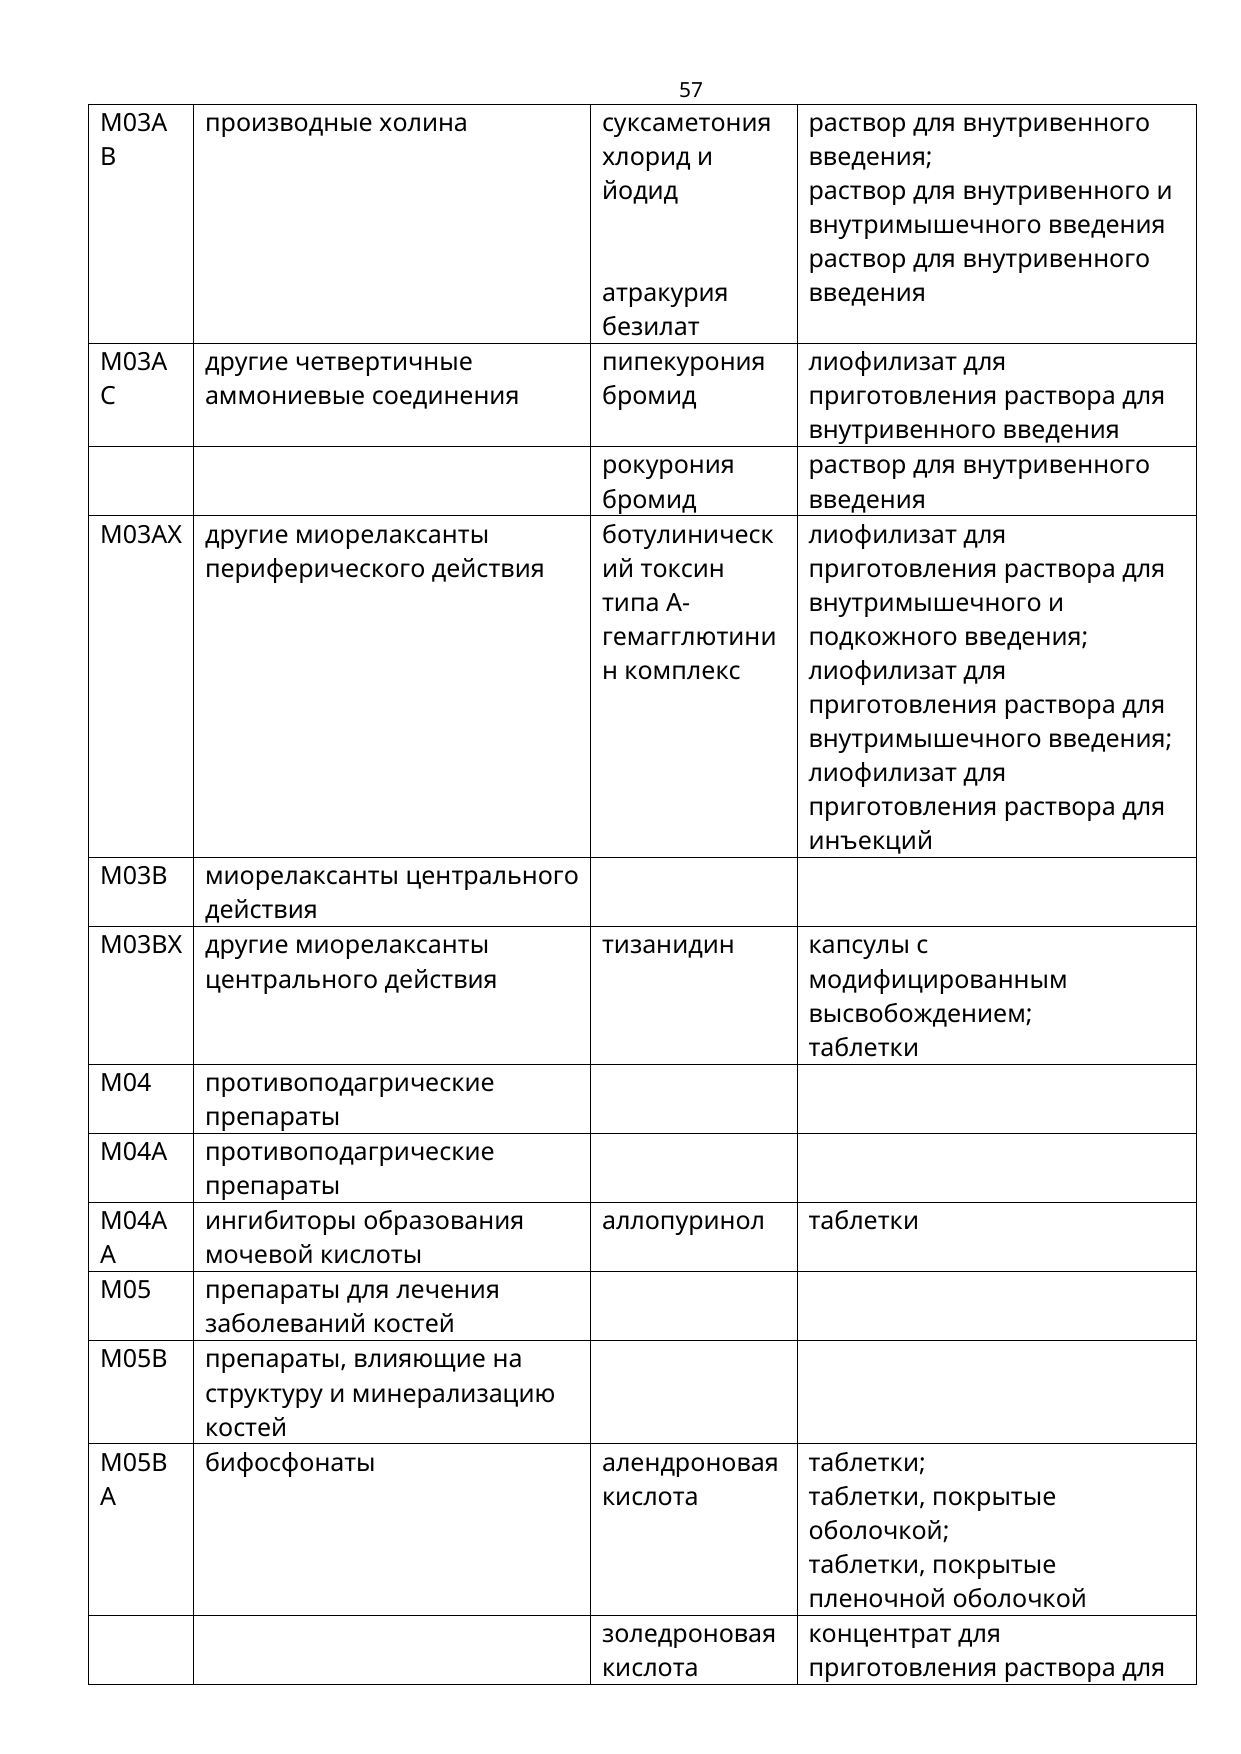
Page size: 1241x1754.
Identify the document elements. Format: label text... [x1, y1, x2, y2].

table_cell бифосфонаты [194, 1444, 590, 1615]
table_cell таблетки; таблетки, покрытые оболочкой; таблетки, покрытые пленочной оболочкой [798, 1444, 1196, 1615]
table_cell [798, 858, 1196, 926]
table_cell [591, 1065, 797, 1133]
table_cell [591, 1134, 797, 1202]
table_cell раствор для внутривенного введения; раствор для внутривенного и внутримышечного введения раствор для внутривенного введения [798, 105, 1196, 343]
table_cell другие четвертичные аммониевые соединения [194, 344, 590, 446]
table_cell M03AX [89, 516, 193, 857]
table_cell рокурония бромид [591, 447, 797, 515]
table_cell [591, 1341, 797, 1443]
table_cell тизанидин [591, 927, 797, 1063]
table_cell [591, 1616, 797, 1684]
table_cell [89, 1616, 193, 1684]
table_cell производные холина [194, 105, 590, 343]
table_cell алендроновая кислота [591, 1444, 797, 1615]
table_cell [194, 447, 590, 515]
table_cell [89, 447, 193, 515]
table_cell другие миорелаксанты периферического действия [194, 516, 590, 857]
table_cell аллопуринол [591, 1203, 797, 1271]
table_cell противоподагрические препараты [194, 1065, 590, 1133]
table_cell ботулинический токсин типа А-гемагглютинин комплекс [591, 516, 797, 857]
table_cell [591, 858, 797, 926]
table_cell [591, 1272, 797, 1340]
table_cell M03AC [89, 344, 193, 446]
table_cell M03BX [89, 927, 193, 1063]
table_cell M04A [89, 1134, 193, 1202]
table_cell миорелаксанты центрального действия [194, 858, 590, 926]
table_cell раствор для внутривенного введения [798, 447, 1196, 515]
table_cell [798, 1616, 1196, 1684]
table_cell M04 [89, 1065, 193, 1133]
table_cell M05BA [89, 1444, 193, 1615]
table_cell суксаметония хлорид и йодид атракурия безилат [591, 105, 797, 343]
table_cell противоподагрические препараты [194, 1134, 590, 1202]
table_cell капсулы с модифицированным высвобождением; таблетки [798, 927, 1196, 1063]
table_cell [798, 1272, 1196, 1340]
table_cell лиофилизат для приготовления раствора для внутримышечного и подкожного введения; лиофилизат для приготовления раствора для внутримышечного введения; лиофилизат для приготовления раствора для инъекций [798, 516, 1196, 857]
table_cell [798, 1134, 1196, 1202]
table_cell M03AB [89, 105, 193, 343]
table_cell M03B [89, 858, 193, 926]
table_cell [194, 1616, 590, 1684]
table_cell [798, 1341, 1196, 1443]
table_cell M05B [89, 1341, 193, 1443]
table_cell препараты, влияющие на структуру и минерализацию костей [194, 1341, 590, 1443]
table_cell другие миорелаксанты центрального действия [194, 927, 590, 1063]
table_cell M04AA [89, 1203, 193, 1271]
table_cell [798, 1065, 1196, 1133]
table_cell ингибиторы образования мочевой кислоты [194, 1203, 590, 1271]
table_cell M05 [89, 1272, 193, 1340]
table_cell препараты для лечения заболеваний костей [194, 1272, 590, 1340]
table_cell лиофилизат для приготовления раствора для внутривенного введения [798, 344, 1196, 446]
table_cell пипекурония бромид [591, 344, 797, 446]
table_cell таблетки [798, 1203, 1196, 1271]
